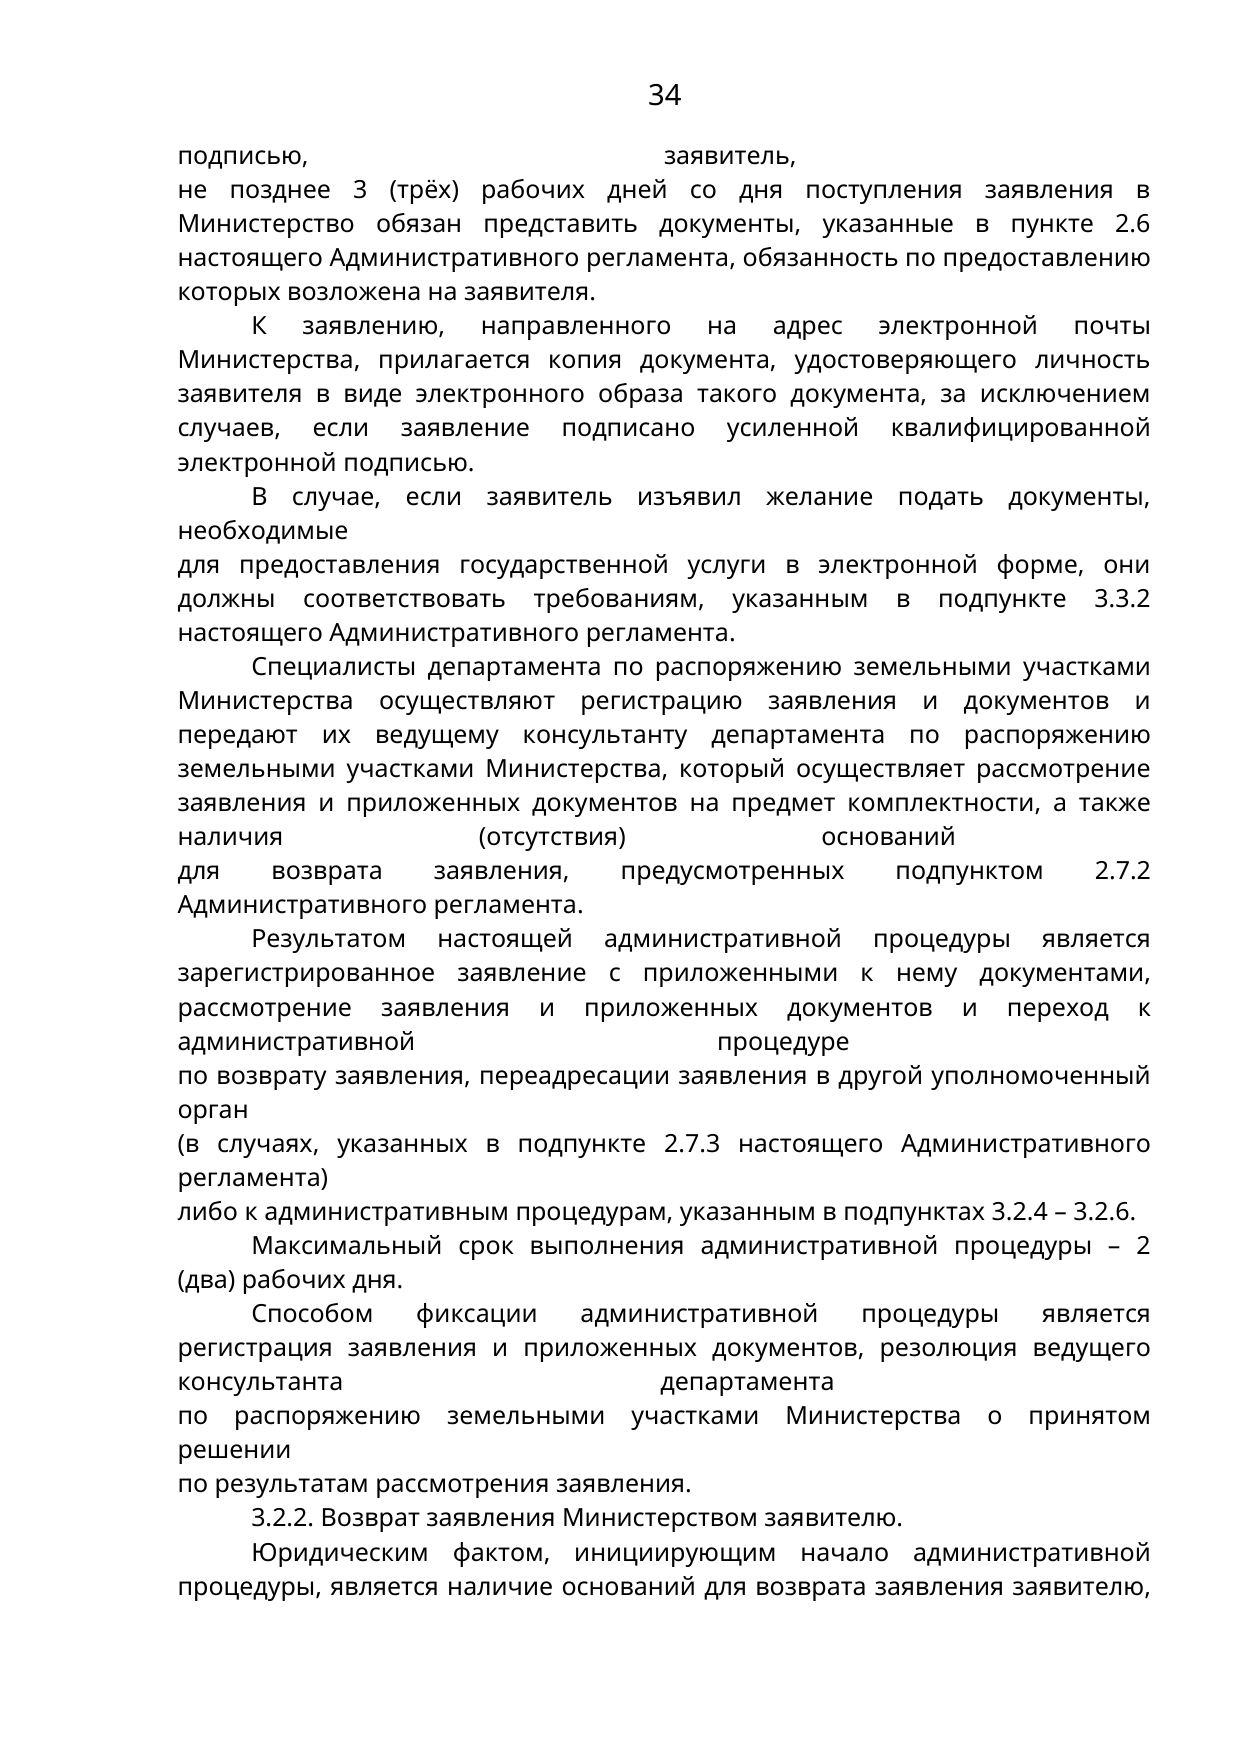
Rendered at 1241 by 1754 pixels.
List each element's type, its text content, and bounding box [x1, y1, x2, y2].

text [177, 1534, 1152, 1602]
text Специалисты департамента по распоряжению земельными участками Министерства осуществляют регистрацию заявления и документов и передают их ведущему консультанту департамента по распоряжению земельными участками Министерства, который осуществляет рассмотрение заявления и приложенных документов на предмет комплектности, а также наличия (отсутствия) оснований для возврата заявления, предусмотренных подпунктом 2.7.2 Административного регламента. [177, 648, 1152, 921]
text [177, 138, 1152, 308]
text К заявлению, направленного на адрес электронной почты Министерства, прилагается копия документа, удостоверяющего личность заявителя в виде электронного образа такого документа, за исключением случаев, если заявление подписано усиленной квалифицированной электронной подписью. [177, 308, 1152, 478]
text Результатом настоящей административной процедуры является зарегистрированное заявление с приложенными к нему документами, рассмотрение заявления и приложенных документов и переход к административной процедуре по возврату заявления, переадресации заявления в другой уполномоченный орган (в случаях, указанных в подпункте 2.7.3 настоящего Административного регламента) либо к административным процедурам, указанным в подпунктах 3.2.4 – 3.2.6. [177, 921, 1152, 1228]
text Способом фиксации административной процедуры является регистрация заявления и приложенных документов, резолюция ведущего консультанта департамента по распоряжению земельными участками Министерства о принятом решении по результатам рассмотрения заявления. [177, 1296, 1152, 1500]
text В случае, если заявитель изъявил желание подать документы, необходимые для предоставления государственной услуги в электронной форме, они должны соответствовать требованиям, указанным в подпункте 3.3.2 настоящего Административного регламента. [177, 478, 1152, 648]
text Максимальный срок выполнения административной процедуры – 2 (два) рабочих дня. [177, 1228, 1152, 1296]
text 3.2.2. Возврат заявления Министерством заявителю. [177, 1500, 1152, 1534]
